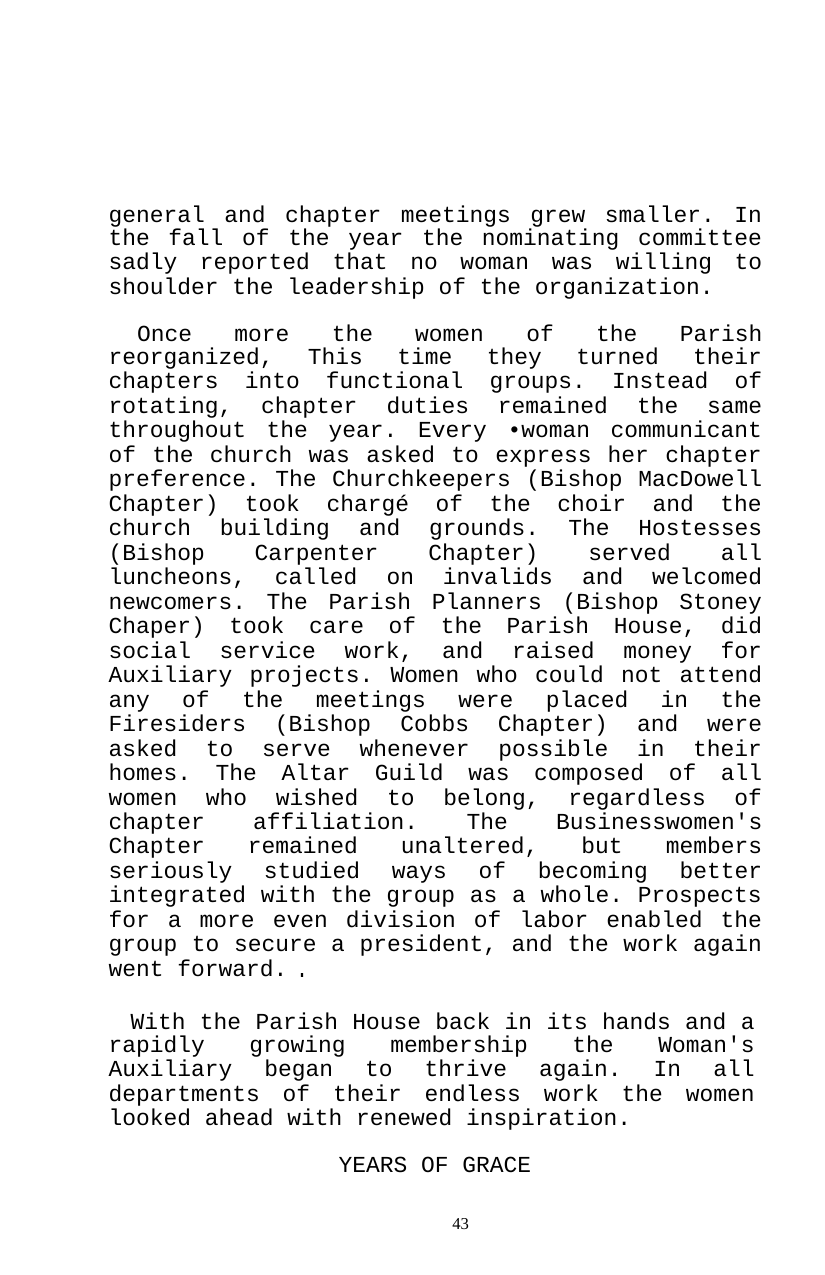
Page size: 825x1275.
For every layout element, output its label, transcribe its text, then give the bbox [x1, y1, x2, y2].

text Once more the women of the Parish reorganized, This time they turned their chapters into functional groups. Instead of rotating, chapter duties remained the same throughout the year. Every •woman communicant of the church was asked to express her chapter preference. The Churchkeepers (Bishop MacDowell Chapter) took chargé of the choir and the church building and grounds. The Hostesses (Bishop Carpenter Chapter) served all luncheons, called on invalids and welcomed newcomers. The Parish Planners (Bishop Stoney Chaper) took care of the Parish House, did social service work, and raised money for Auxiliary projects. Women who could not attend any of the meetings were placed in the Firesiders (Bishop Cobbs Chapter) and were asked to serve whenever possible in their homes. The Altar Guild was composed of all women who wished to belong, regardless of chapter affiliation. The Businesswomen's Chapter remained unaltered, but members seriously studied ways of becoming better integrated with the group as a whole. Prospects for a more even division of labor enabled the group to secure a president, and the work again went forward. [108, 322, 762, 983]
text With the Parish House back in its hands and a rapidly growing membership the Woman's Auxiliary began to thrive again. In all departments of their endless work the women looked ahead with renewed inspiration. [108, 1010, 755, 1132]
text YEARS OF GRACE [188, 1153, 682, 1179]
